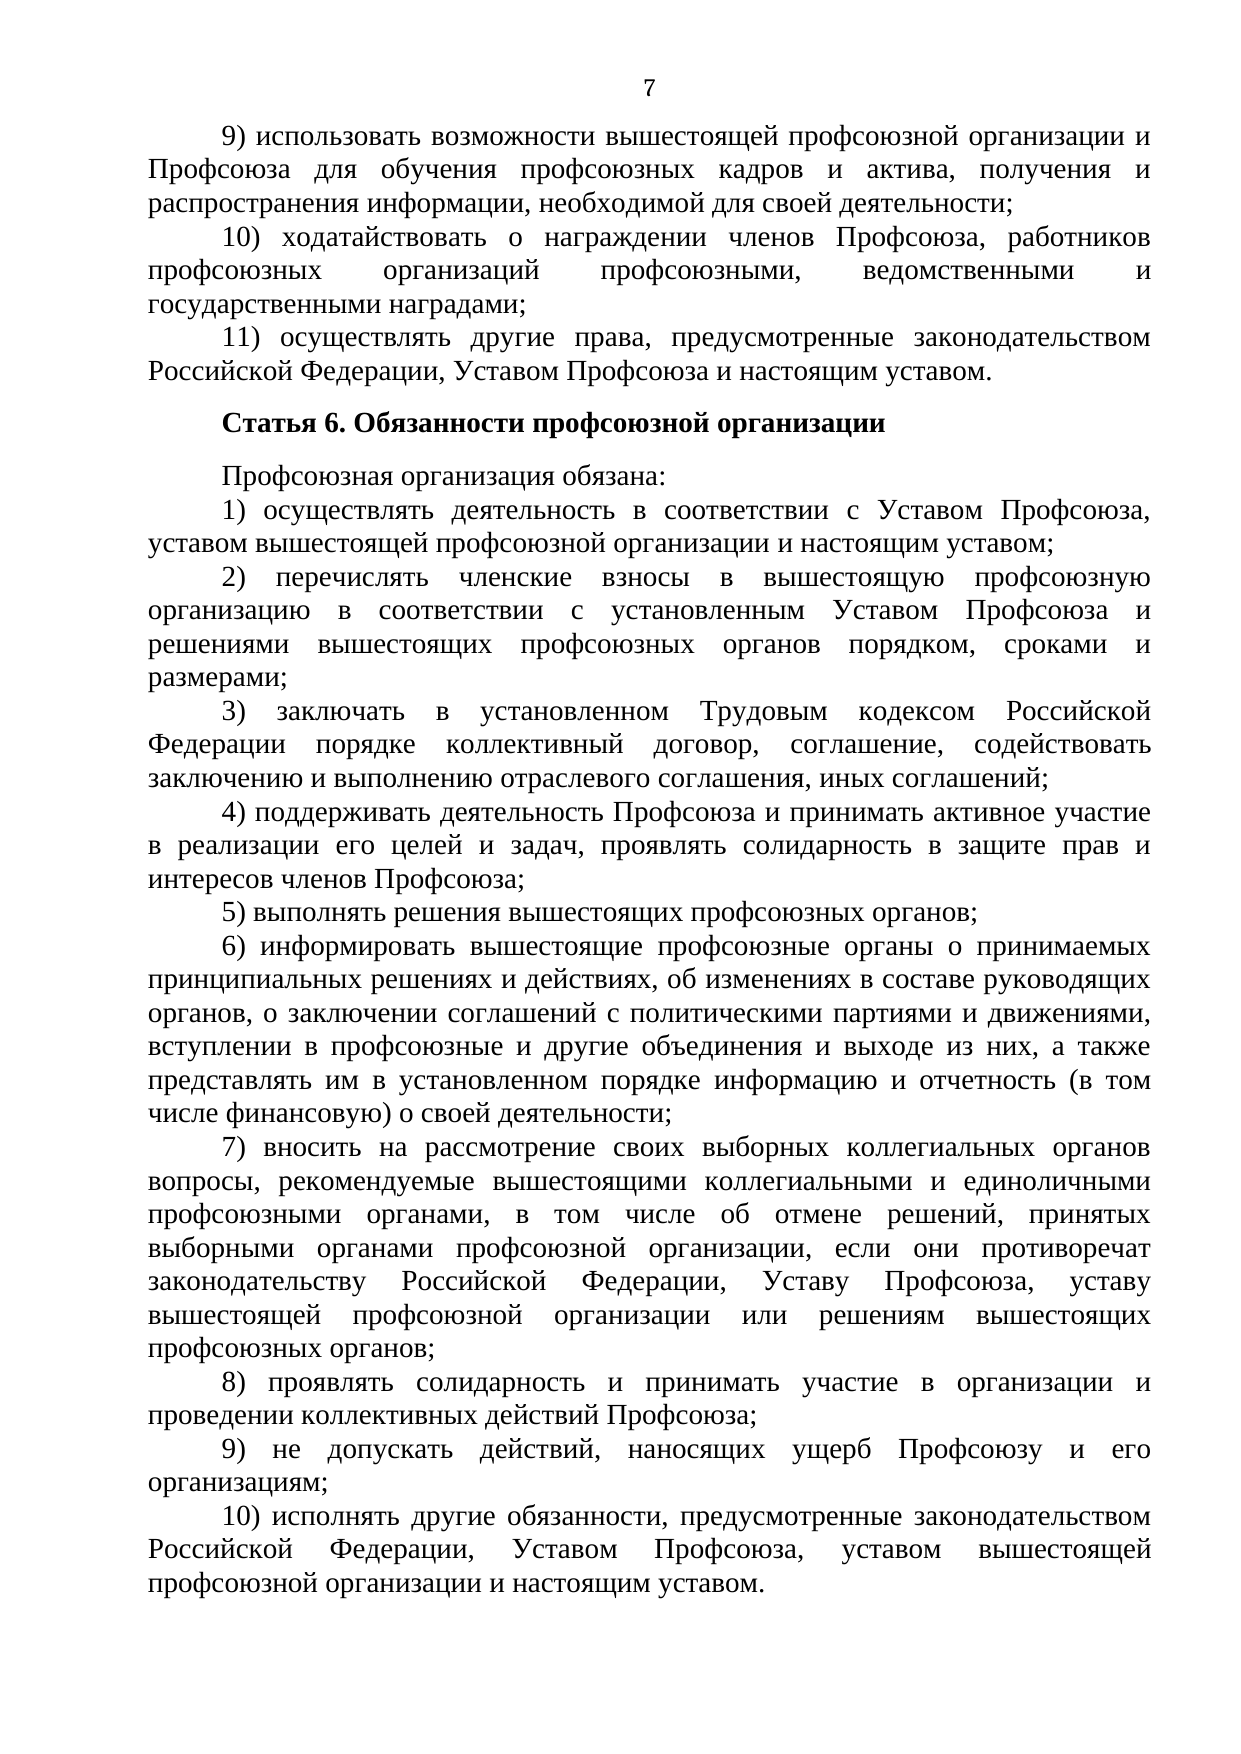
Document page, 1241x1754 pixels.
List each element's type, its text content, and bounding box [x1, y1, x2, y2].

text 11) осуществлять другие права, предусмотренные законодательством Российской Федерации, Уставом Профсоюза и настоящим уставом. [148, 319, 1152, 386]
text 7) вносить на рассмотрение своих выборных коллегиальных органов вопросы, рекомендуемые вышестоящими коллегиальными и единоличными профсоюзными органами, в том числе об отмене решений, принятых выборными органами профсоюзной организации, если они противоречат законодательству Российской Федерации, Уставу Профсоюза, уставу вышестоящей профсоюзной организации или решениям вышестоящих профсоюзных органов; [148, 1129, 1152, 1364]
text 10) ходатайствовать о награждении членов Профсоюза, работников профсоюзных организаций профсоюзными, ведомственными и государственными наградами; [148, 219, 1152, 319]
text 9) не допускать действий, наносящих ущерб Профсоюзу и его организациям; [148, 1431, 1152, 1498]
text Профсоюзная организация обязана: [148, 458, 1152, 492]
text 4) поддерживать деятельность Профсоюза и принимать активное участие в реализации его целей и задач, проявлять солидарность в защите прав и интересов членов Профсоюза; [148, 794, 1152, 894]
text 2) перечислять членские взносы в вышестоящую профсоюзную организацию в соответствии с установленным Уставом Профсоюза и решениями вышестоящих профсоюзных органов порядком, сроками и размерами; [148, 559, 1152, 693]
text 6) информировать вышестоящие профсоюзные органы о принимаемых принципиальных решениях и действиях, об изменениях в составе руководящих органов, о заключении соглашений с политическими партиями и движениями, вступлении в профсоюзные и другие объединения и выходе из них, а также представлять им в установленном порядке информацию и отчетность (в том числе финансовую) о своей деятельности; [148, 928, 1152, 1129]
text 9) использовать возможности вышестоящей профсоюзной организации и Профсоюза для обучения профсоюзных кадров и актива, получения и распространения информации, необходимой для своей деятельности; [148, 118, 1152, 219]
text 10) исполнять другие обязанности, предусмотренные законодательством Российской Федерации, Уставом Профсоюза, уставом вышестоящей профсоюзной организации и настоящим уставом. [148, 1498, 1152, 1599]
text 8) проявлять солидарность и принимать участие в организации и проведении коллективных действий Профсоюза; [148, 1364, 1152, 1431]
text 5) выполнять решения вышестоящих профсоюзных органов; [148, 894, 1152, 928]
text Статья 6. Обязанности профсоюзной организации [148, 406, 1152, 439]
text 3) заключать в установленном Трудовым кодексом Российской Федерации порядке коллективный договор, соглашение, содействовать заключению и выполнению отраслевого соглашения, иных соглашений; [148, 693, 1152, 794]
text 1) осуществлять деятельность в соответствии с Уставом Профсоюза, уставом вышестоящей профсоюзной организации и настоящим уставом; [148, 492, 1152, 559]
